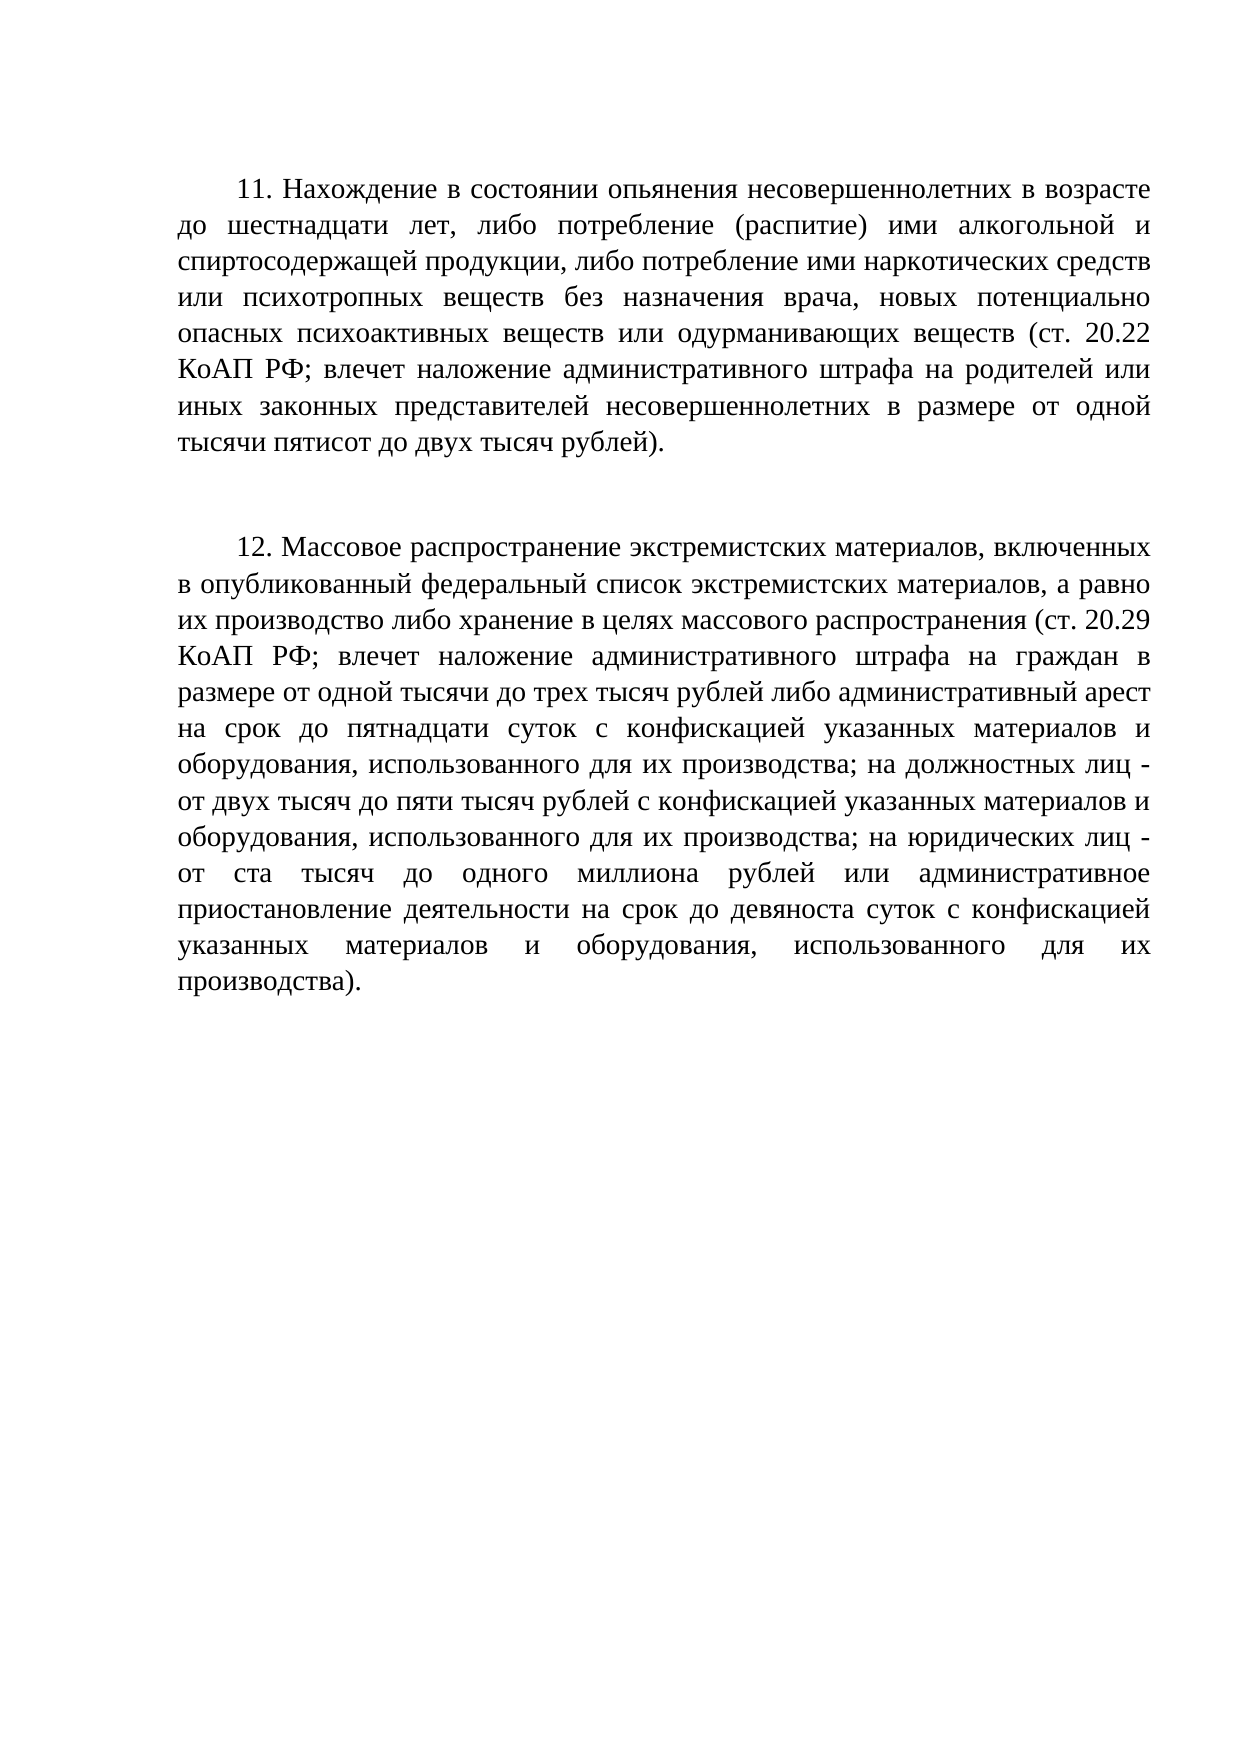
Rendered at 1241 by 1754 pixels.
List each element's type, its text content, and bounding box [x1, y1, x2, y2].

text 11. Нахождение в состоянии опьянения несовершеннолетних в возрасте до шестнадцати лет, либо потребление (распитие) ими алкогольной и спиртосодержащей продукции, либо потребление ими наркотических средств или психотропных веществ без назначения врача, новых потенциально опасных психоактивных веществ или одурманивающих веществ (ст. 20.22 КоАП РФ; влечет наложение административного штрафа на родителей или иных законных представителей несовершеннолетних в размере от одной тысячи пятисот до двух тысяч рублей). [177, 171, 1152, 457]
text 12. Массовое распространение экстремистских материалов, включенных в опубликованный федеральный список экстремистских материалов, а равно их производство либо хранение в целях массового распространения (ст. 20.29 КоАП РФ; влечет наложение административного штрафа на граждан в размере от одной тысячи до трех тысяч рублей либо административный арест на срок до пятнадцати суток с конфискацией указанных материалов и оборудования, использованного для их производства; на должностных лиц - от двух тысяч до пяти тысяч рублей с конфискацией указанных материалов и оборудования, использованного для их производства; на юридических лиц - от ста тысяч до одного миллиона рублей или административное приостановление деятельности на срок до девяноста суток с конфискацией указанных материалов и оборудования, использованного для их производства). [177, 529, 1152, 997]
